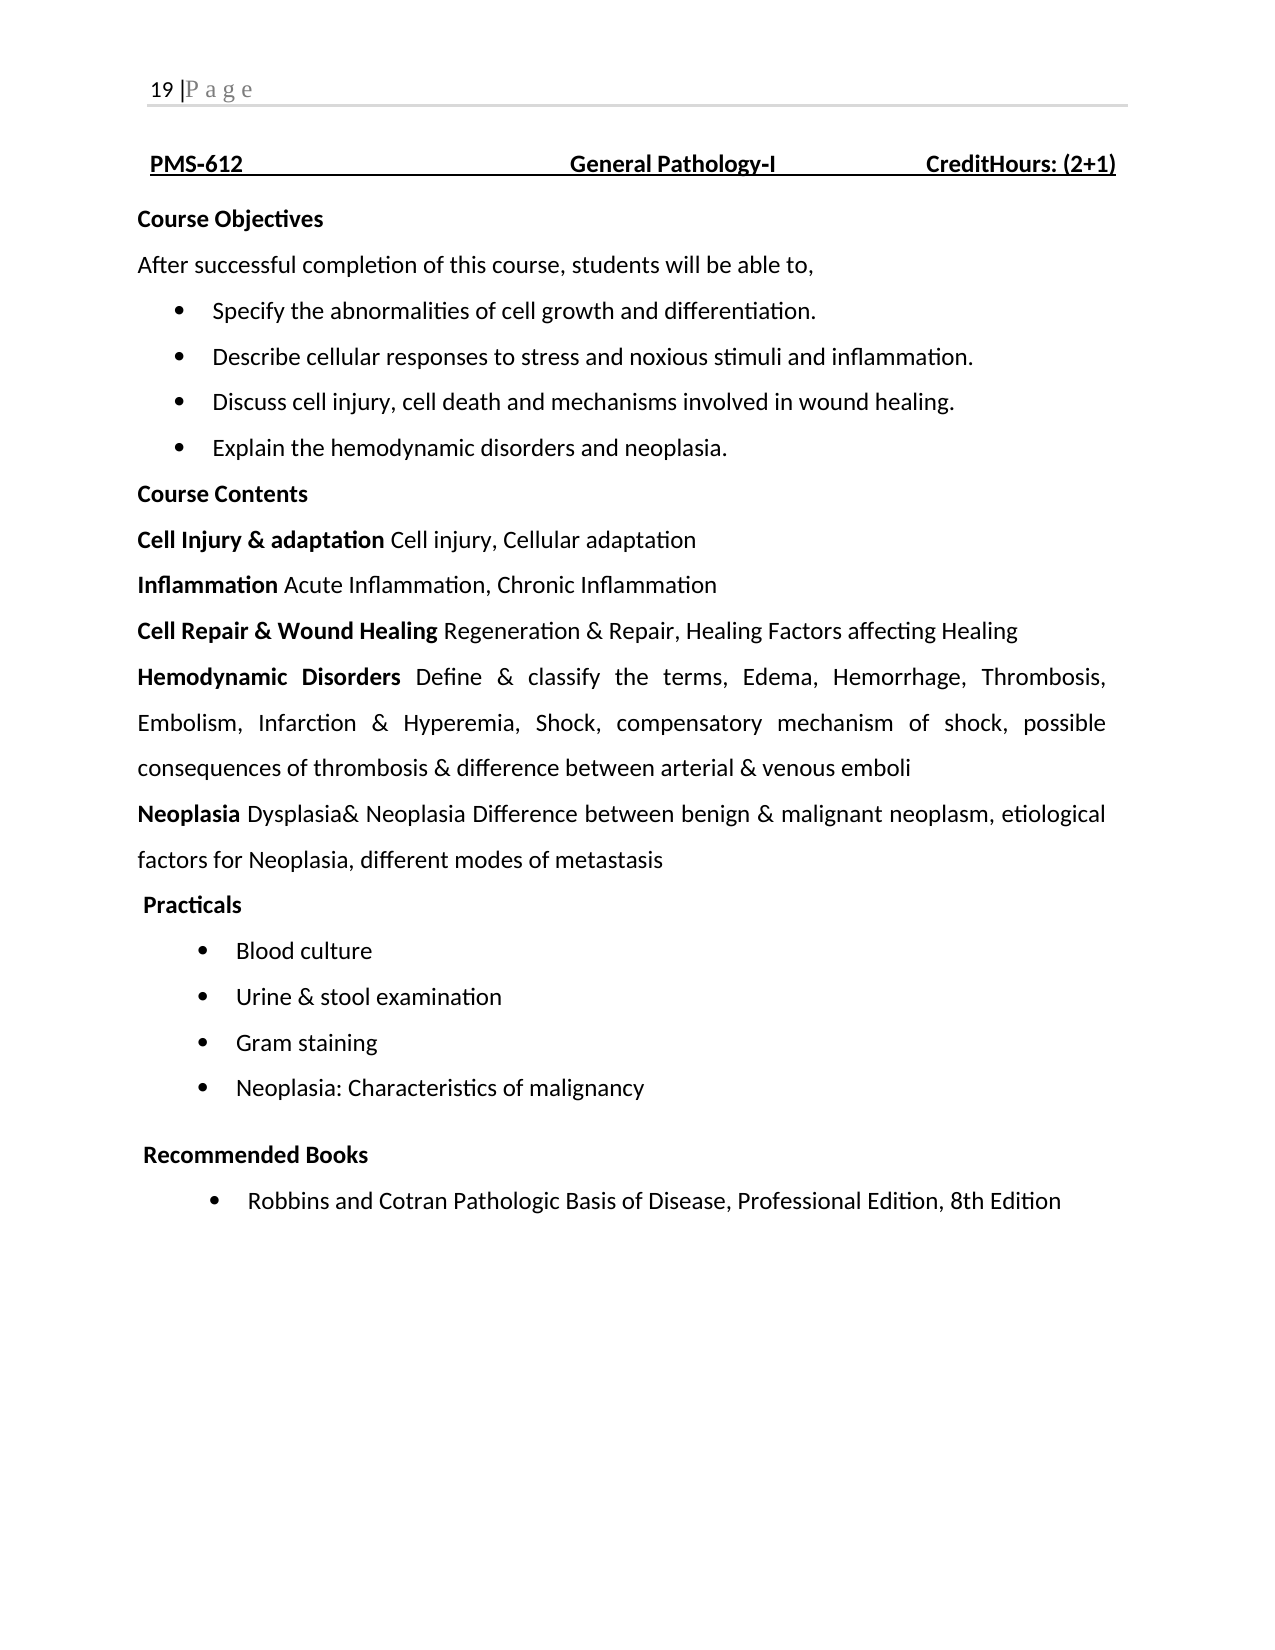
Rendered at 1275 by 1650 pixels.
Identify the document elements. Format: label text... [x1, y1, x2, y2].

list Blood culture [198, 935, 1107, 966]
list Gram staining [198, 1027, 1107, 1057]
list Urine & stool examination [198, 981, 1107, 1012]
text Hemodynamic Disorders Define & classify the terms, Edema, Hemorrhage, Thrombosis, Embolism, Infarction & Hyperemia, Shock, compensatory mechanism of shock, possible consequences of thrombosis & difference between arterial & venous emboli [137, 661, 1107, 783]
list Neoplasia: Characteristics of malignancy [198, 1072, 1107, 1103]
text Inflammation Acute Inflammation, Chronic Inflammation [137, 569, 1107, 600]
list Discuss cell injury, cell death and mechanisms involved in wound healing. [175, 387, 1137, 417]
text Course Objectives [137, 204, 1107, 234]
text After successful completion of this course, students will be able to, [137, 249, 1137, 280]
text Course Contents [137, 478, 1107, 508]
list Explain the hemodynamic disorders and neoplasia. [175, 432, 1137, 463]
text Neoplasia Dysplasia& Neoplasia Difference between benign & malignant neoplasm, etiological factors for Neoplasia, different modes of metastasis [137, 798, 1107, 874]
list Specify the abnormalities of cell growth and differentiation. [175, 295, 1137, 326]
subtitle PMS‐612 General Pathology‐I CreditHours: (2+1) [150, 148, 1137, 179]
list Robbins and Cotran Pathologic Basis of Disease, Professional Edition, 8th Edition [210, 1185, 1107, 1215]
text Cell Injury & adaptation Cell injury, Cellular adaptation [137, 524, 1107, 554]
list Describe cellular responses to stress and noxious stimuli and inflammation. [175, 341, 1137, 371]
text Cell Repair & Wound Healing Regeneration & Repair, Healing Factors affecting Healing [137, 615, 1107, 646]
text Practicals [137, 889, 1107, 920]
text Recommended Books [137, 1139, 1107, 1169]
